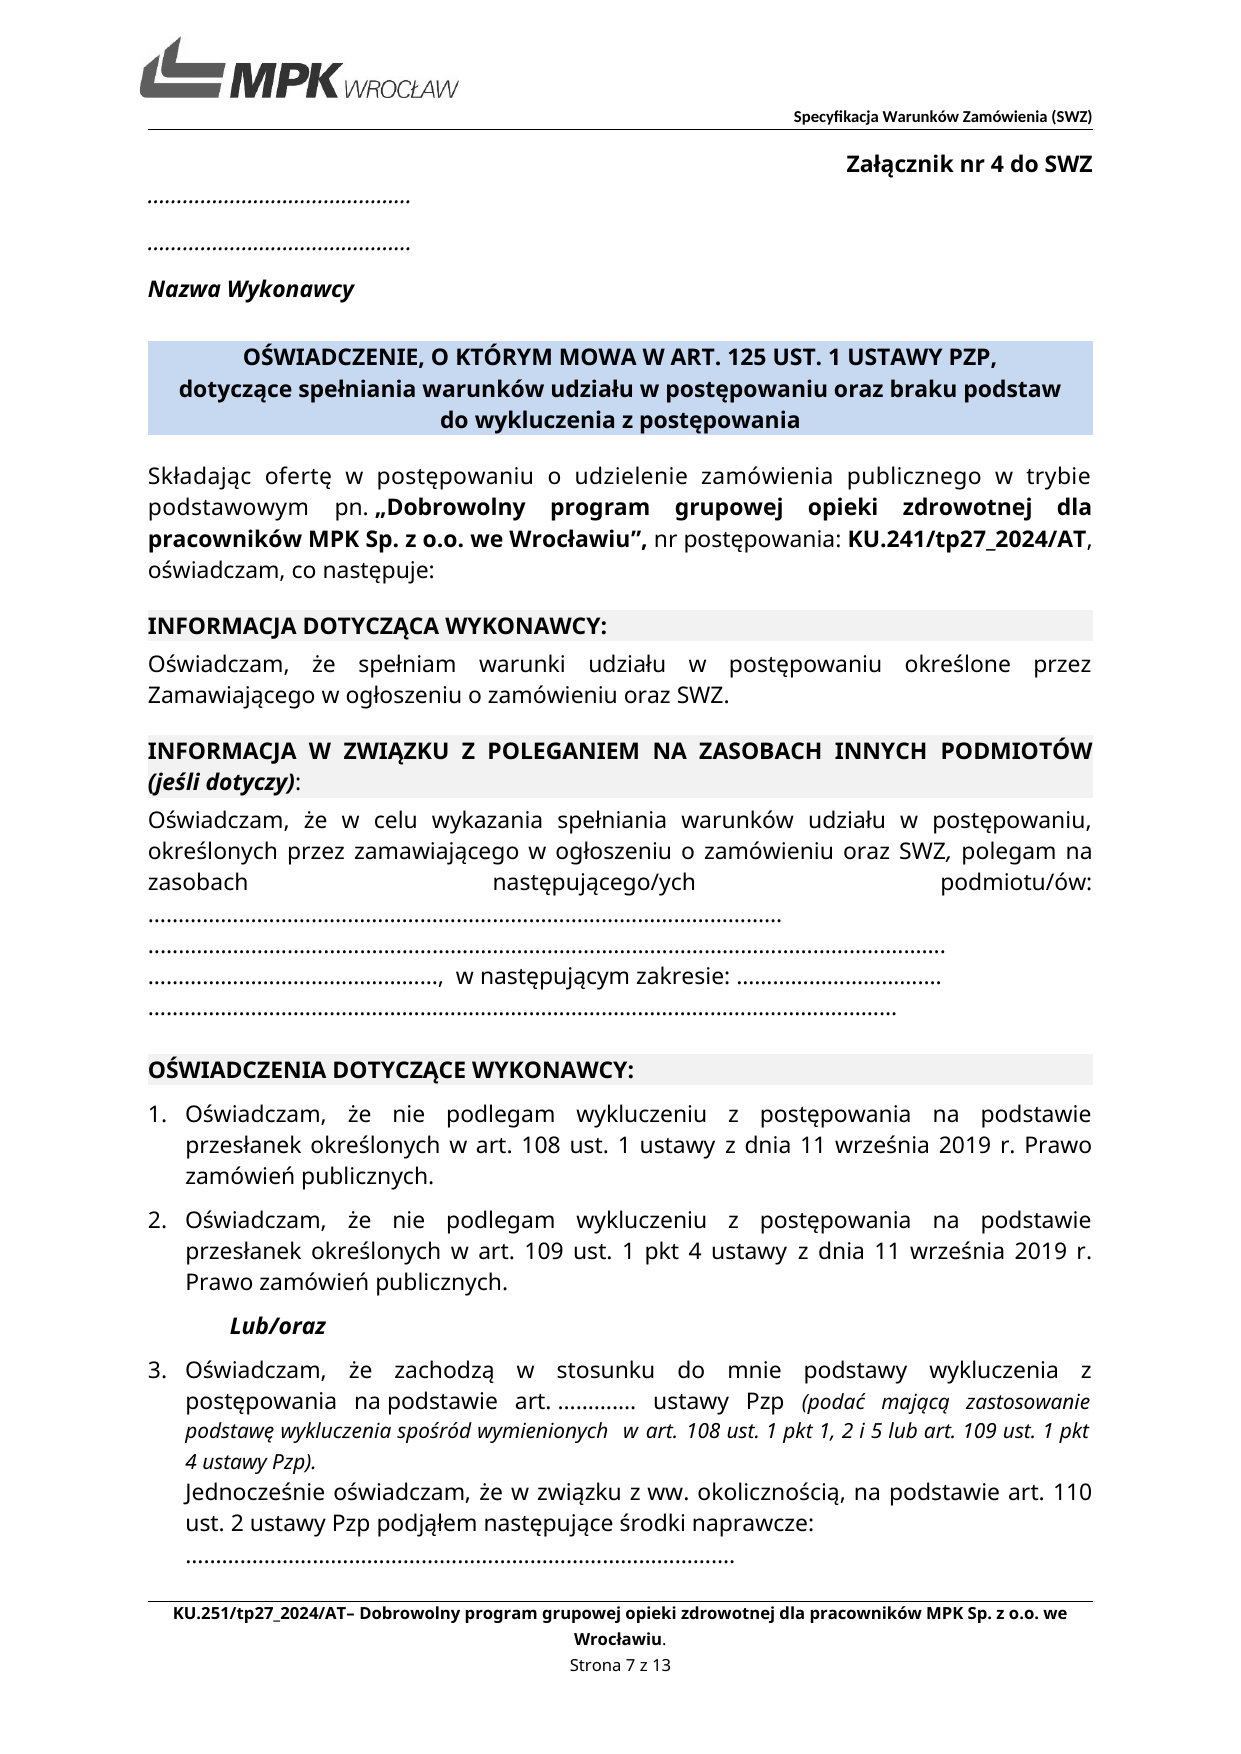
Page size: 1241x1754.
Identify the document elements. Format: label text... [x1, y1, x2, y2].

list ………………………………………………………………………………. [185, 1538, 1093, 1570]
text do wykluczenia z postępowania [148, 404, 1093, 435]
text ……………………………………… [148, 226, 1093, 257]
text ……………………………………… [148, 179, 1093, 210]
text Lub/oraz [229, 1310, 1093, 1341]
text Oświadczam, że spełniam warunki udziału w postępowaniu określone przez Zamawiającego w ogłoszeniu o zamówieniu oraz SWZ. [148, 648, 1093, 710]
text INFORMACJA W ZWIĄZKU Z POLEGANIEM NA ZASOBACH INNYCH PODMIOTÓW (jeśli dotyczy): [148, 735, 1093, 798]
text ..………………………………………………………………………………………………………...……….…………………………………………, w następującym zakresie: ……………………………. …………………………………………………………………………………………………….……… [148, 929, 1093, 1023]
text OŚWIADCZENIE, O KTÓRYM MOWA W ART. 125 UST. 1 USTAWY PZP, [148, 341, 1093, 373]
text OŚWIADCZENIA DOTYCZĄCE WYKONAWCY: [148, 1054, 1093, 1085]
list Oświadczam, że nie podlegam wykluczeniu z postępowania na podstawie przesłanek określonych w art. 109 ust. 1 pkt 4 ustawy z dnia 11 września 2019 r. Prawo zamówień publicznych. [148, 1204, 1093, 1298]
text Oświadczam, że w celu wykazania spełniania warunków udziału w postępowaniu, określonych przez zamawiającego w ogłoszeniu o zamówieniu oraz SWZ, polegam na zasobach następującego/ych podmiotu/ów:…………………………………………………………………………………………… [148, 804, 1093, 929]
list Oświadczam, że nie podlegam wykluczeniu z postępowania na podstawie przesłanek określonych w art. 108 ust. 1 ustawy z dnia 11 września 2019 r. Prawo zamówień publicznych. [148, 1098, 1093, 1191]
list Oświadczam, że zachodzą w stosunku do mnie podstawy wykluczenia z postępowania na podstawie art. …………. ustawy Pzp (podać mającą zastosowanie podstawę wykluczenia spośród wymienionych w art. 108 ust. 1 pkt 1, 2 i 5 lub art. 109 ust. 1 pkt 4 ustawy Pzp). [148, 1354, 1093, 1476]
text INFORMACJA DOTYCZĄCA WYKONAWCY: [148, 610, 1093, 641]
text dotyczące spełniania warunków udziału w postępowaniu oraz braku podstaw [148, 373, 1093, 404]
text Nazwa Wykonawcy [148, 273, 1093, 304]
text Załącznik nr 4 do SWZ [148, 148, 1093, 179]
text Składając ofertę w postępowaniu o udzielenie zamówienia publicznego w trybie podstawowym pn. „Dobrowolny program grupowej opieki zdrowotnej dla pracowników MPK Sp. z o.o. we Wrocławiu”, nr postępowania: KU.241/tp27_2024/AT, oświadczam, co następuje: [148, 460, 1093, 585]
list Jednocześnie oświadczam, że w związku z ww. okolicznością, na podstawie art. 110 ust. 2 ustawy Pzp podjąłem następujące środki naprawcze: [185, 1476, 1093, 1538]
